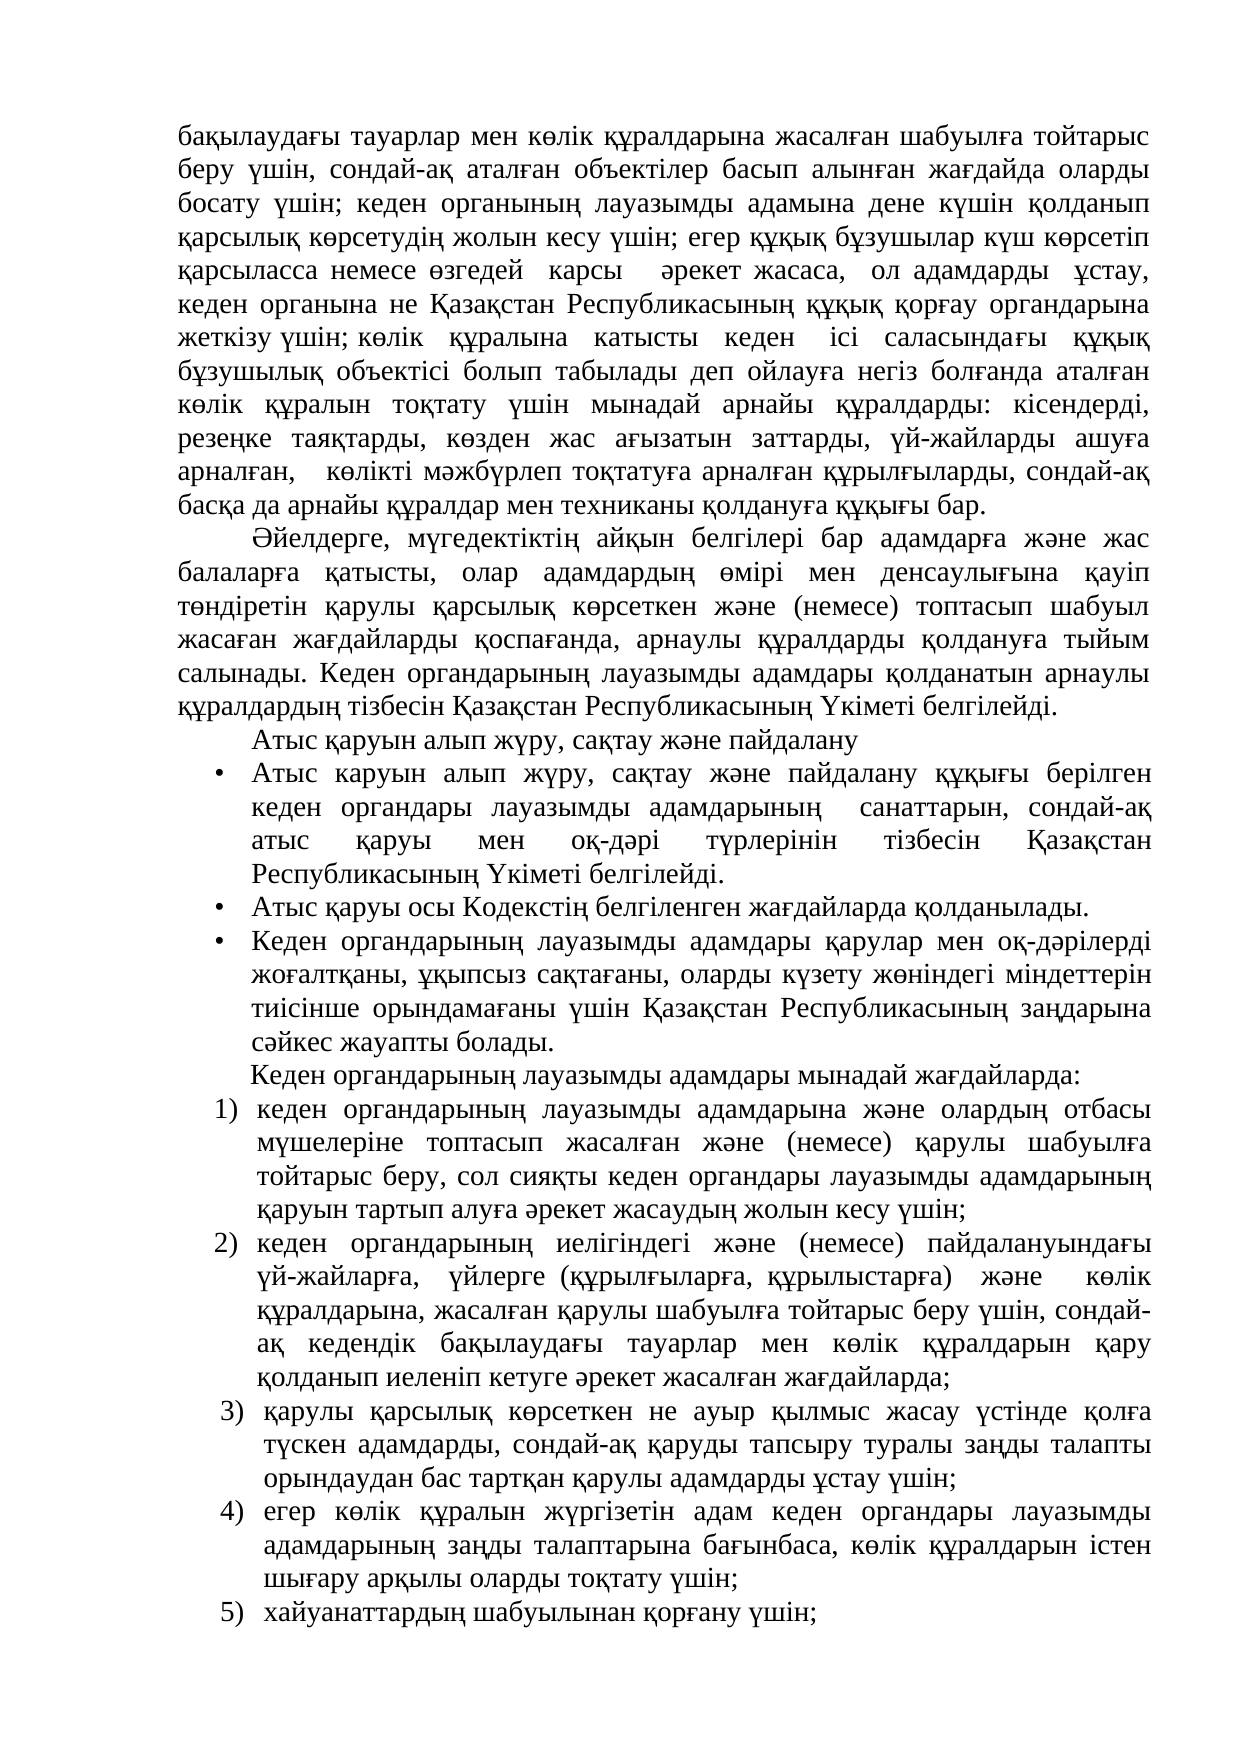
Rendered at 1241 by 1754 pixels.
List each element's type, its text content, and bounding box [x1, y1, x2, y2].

text Атыс қаруын алып жүру, сақтау және пайдалану [251, 722, 1152, 755]
text Әйелдерге, мүгедектіктің айқын белгілері бар адамдарға және жас балаларға қатысты, олар адамдардың өмірі мен денсаулығына қауіп төндіретін қарулы қарсылық көрсеткен және (немесе) топтасып шабуыл жасаған жағдайларды қоспағанда, арнаулы құралдарды қолдануға тыйым салынады. Кеден органдарының лауазымды адамдары қолданатын арнаулы құралдардың тізбесін Қазақстан Республикасының Үкіметі белгілейді. [177, 521, 1150, 722]
list хайуанаттардың шабуылынан қорғану үшін; [220, 1594, 1152, 1627]
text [177, 118, 1150, 521]
list кеден органдарының иелігіндегі және (немесе) пайдалануындағы үй-жайларға, үйлерге (құрылғыларға, құрылыстарға) және көлік құралдарына, жасалған қарулы шабуылға тойтарыс беру үшін, сондай-ақ кедендік бақылаудағы тауарлар мен көлік құралдарын қару қолданып иеленіп кетуге әрекет жасалған жағдайларда; [214, 1225, 1152, 1393]
list кеден органдарының лауазымды адамдарына және олардың отбасы мүшелеріне топтасып жасалған және (немесе) қарулы шабуылға тойтарыс беру, сол сияқты кеден органдары лауазымды адамдарының қаруын тартып алуға әрекет жасаудың жолын кесу үшін; [214, 1091, 1152, 1225]
text Кеден органдарының лауазымды адамдары мынадай жағдайларда: [250, 1057, 1152, 1091]
list қарулы қарсылық көрсеткен не ауыр қылмыс жасау үстінде қолға түскен адамдарды, сондай-ақ қаруды тапсыру туралы заңды талапты орындаудан бас тартқан қарулы адамдарды ұстау үшін; [220, 1393, 1152, 1493]
list Атыс каруын алып жүру, сақтау және пайдалану құқығы берілген кеден органдары лауазымды адамдарының санаттарын, сондай-ақ атыс қаруы мен оқ-дәрі түрлерінін тізбесін Қазақстан Республикасының Үкіметі белгілейді. [214, 755, 1152, 889]
list Кеден органдарының лауазымды адамдары қарулар мен оқ-дәрілерді жоғалтқаны, ұқыпсыз сақтағаны, оларды күзету жөніндегі міндеттерін тиісінше орындамағаны үшін Қазақстан Республикасының заңдарына сәйкес жауапты болады. [214, 923, 1152, 1057]
list Атыс қаруы осы Кодекстің белгіленген жағдайларда қолданылады. [214, 889, 1152, 923]
list егер көлік құралын жүргізетін адам кеден органдары лауазымды адамдарының заңды талаптарына бағынбаса, көлік құралдарын істен шығару арқылы оларды тоқтату үшін; [220, 1493, 1152, 1594]
